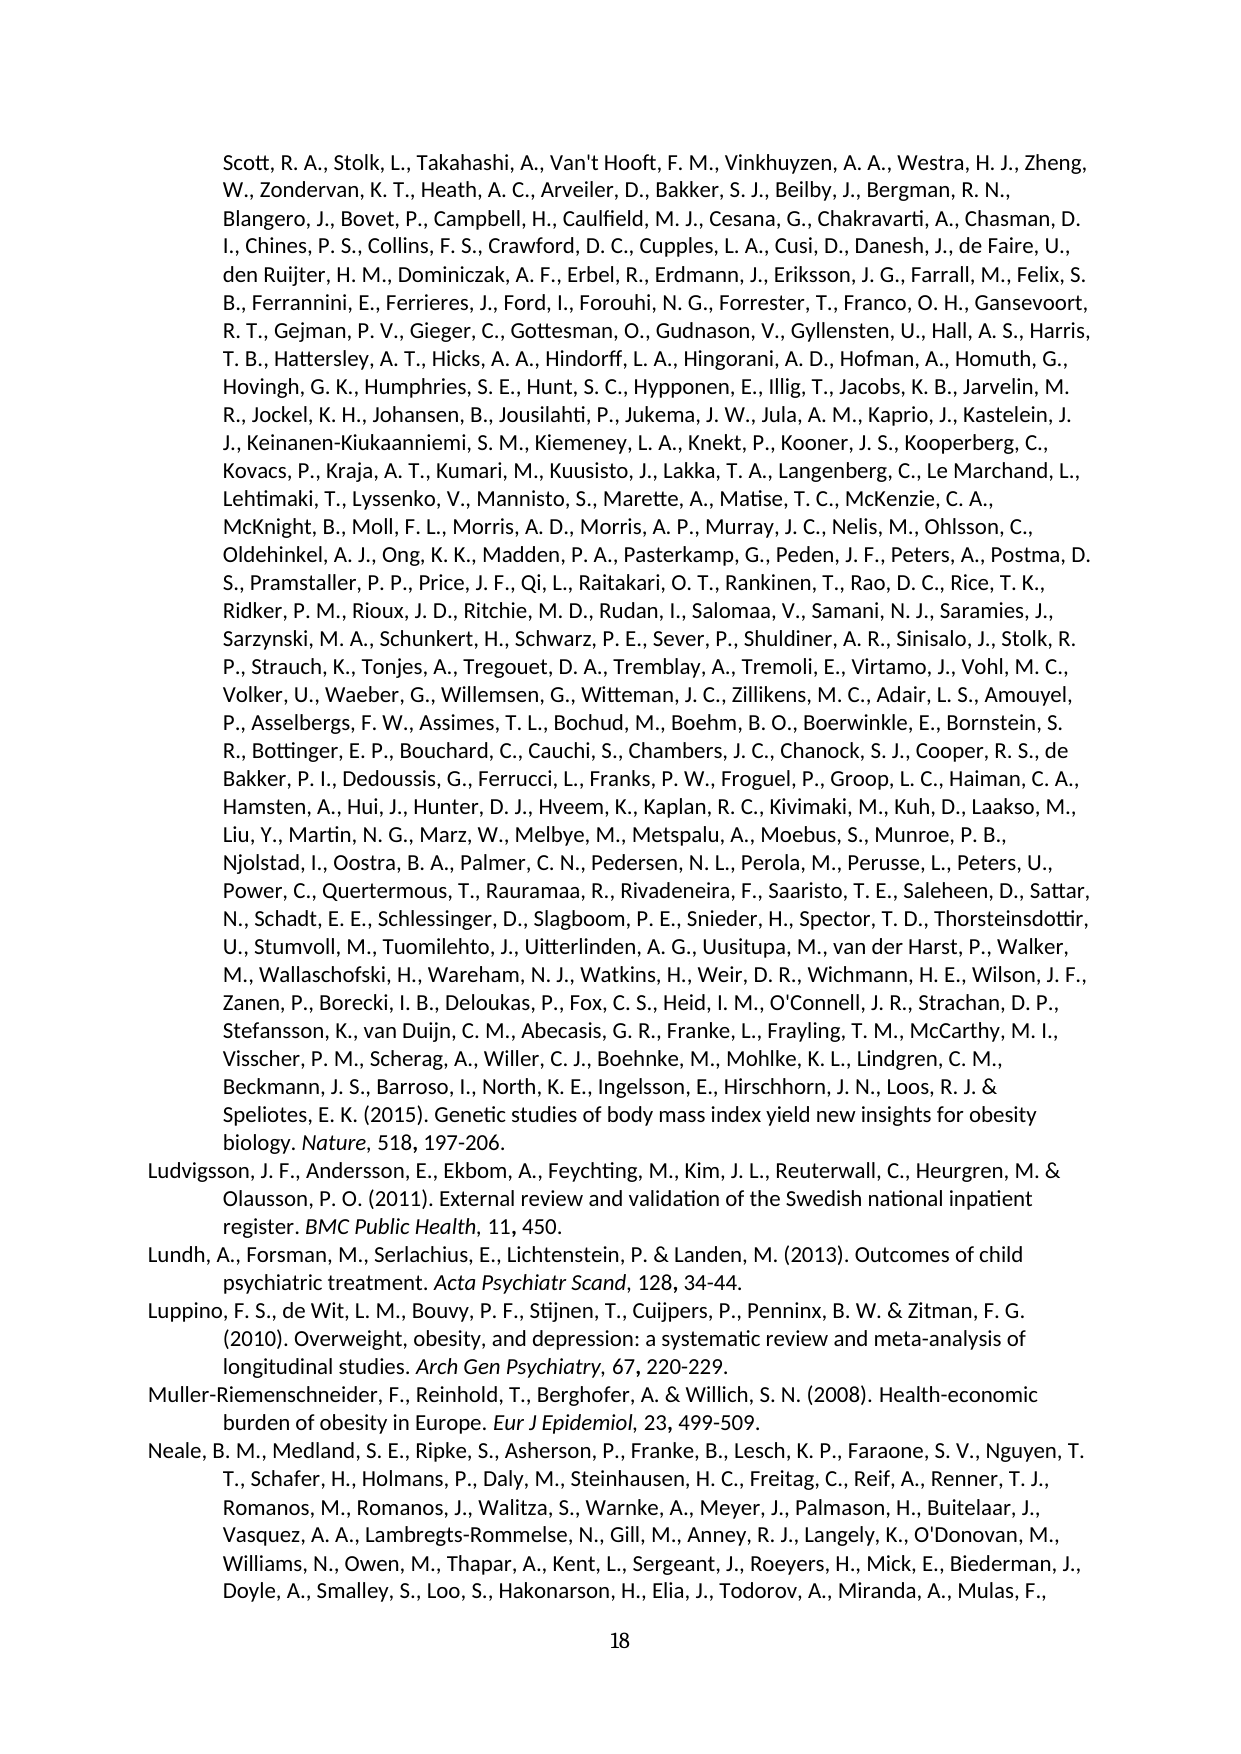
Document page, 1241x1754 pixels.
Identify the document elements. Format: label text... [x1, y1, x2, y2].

text Muller-Riemenschneider, F., Reinhold, T., Berghofer, A. & Willich, S. N. (2008). Health-economic burden of obesity in Europe. Eur J Epidemiol, 23, 499-509. [148, 1381, 1093, 1437]
text Ludvigsson, J. F., Andersson, E., Ekbom, A., Feychting, M., Kim, J. L., Reuterwall, C., Heurgren, M. & Olausson, P. O. (2011). External review and validation of the Swedish national inpatient register. BMC Public Health, 11, 450. [148, 1156, 1093, 1240]
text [148, 148, 1093, 1156]
text Luppino, F. S., de Wit, L. M., Bouvy, P. F., Stijnen, T., Cuijpers, P., Penninx, B. W. & Zitman, F. G. (2010). Overweight, obesity, and depression: a systematic review and meta-analysis of longitudinal studies. Arch Gen Psychiatry, 67, 220-229. [148, 1296, 1093, 1381]
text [148, 1437, 1093, 1605]
text Lundh, A., Forsman, M., Serlachius, E., Lichtenstein, P. & Landen, M. (2013). Outcomes of child psychiatric treatment. Acta Psychiatr Scand, 128, 34-44. [148, 1240, 1093, 1296]
